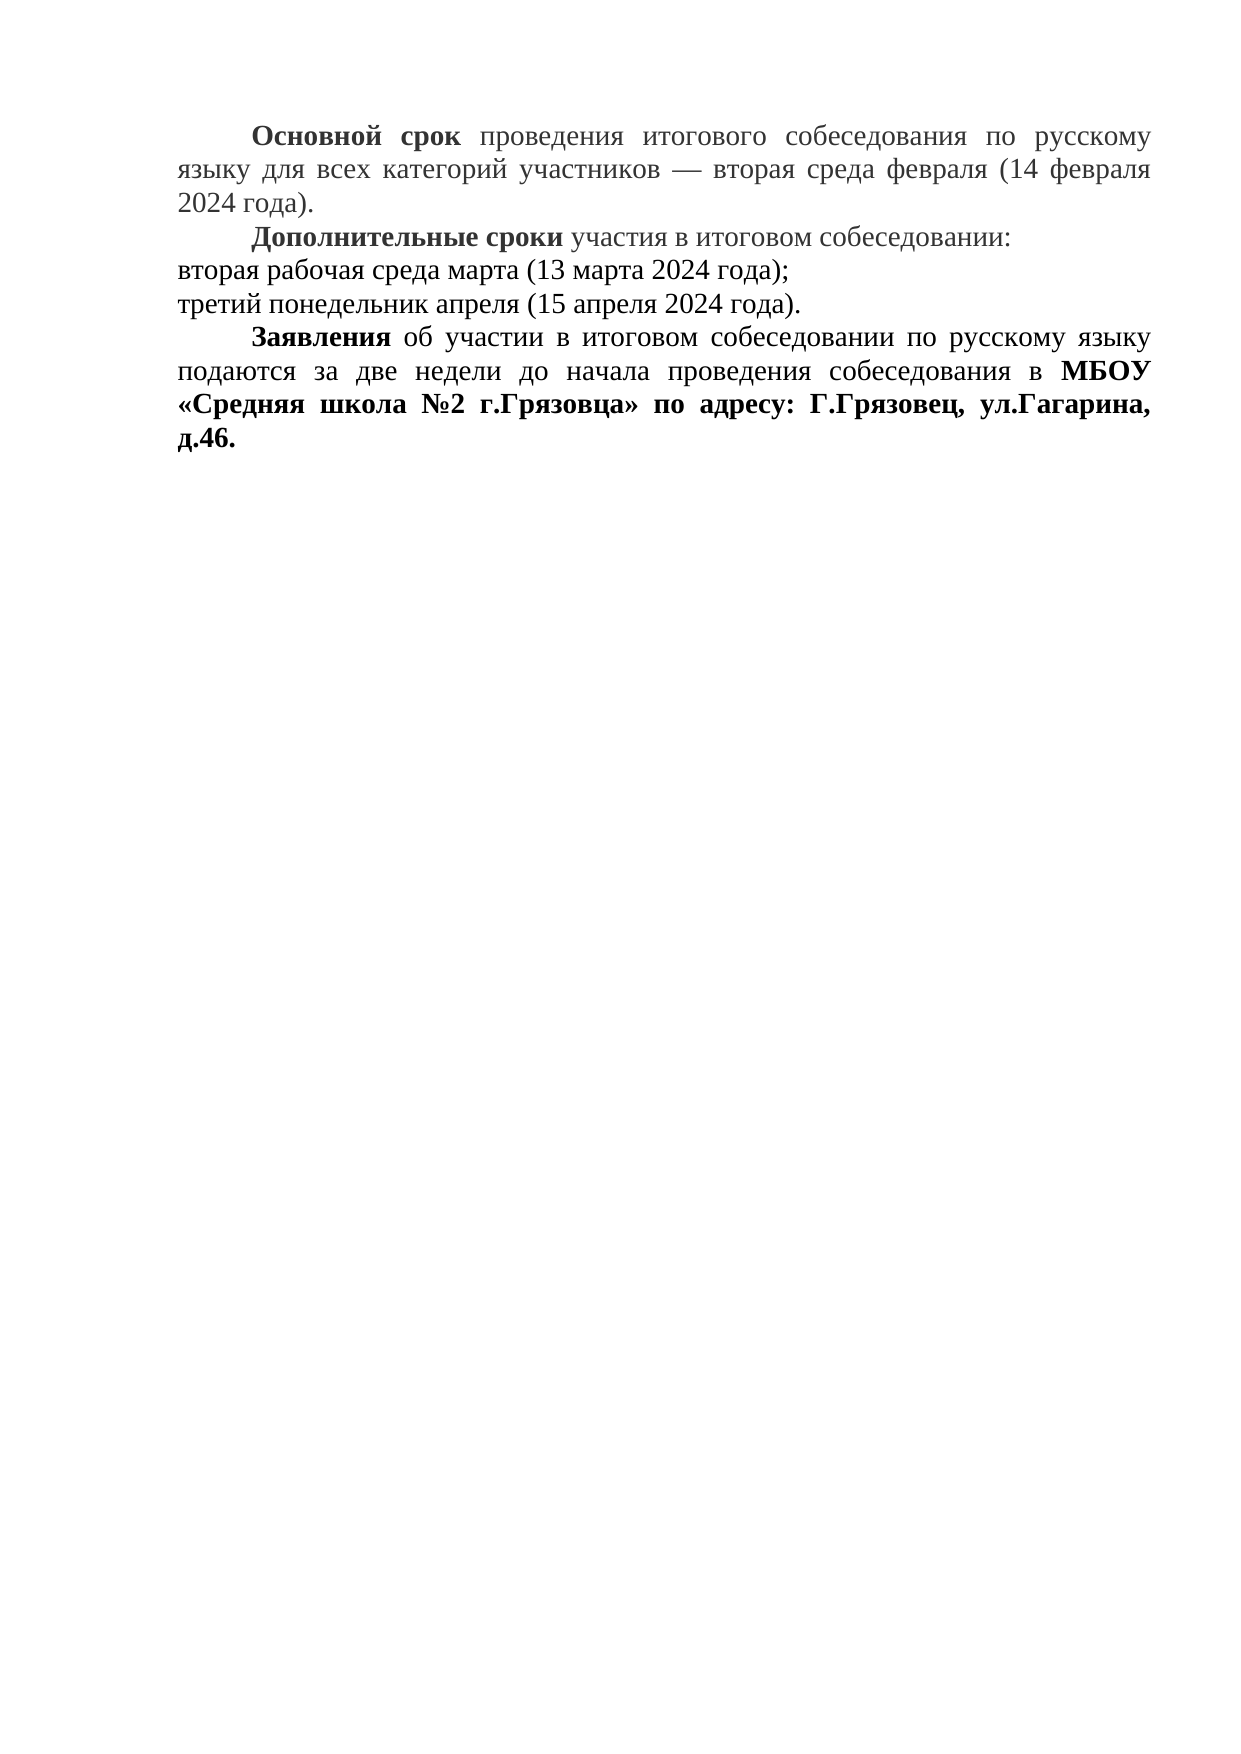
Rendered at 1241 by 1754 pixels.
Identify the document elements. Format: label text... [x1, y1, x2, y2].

text вторая рабочая среда марта (13 марта 2024 года); [177, 252, 1152, 286]
text Заявления об участии в итоговом собеседовании по русскому языку подаются за две недели до начала проведения собеседования в МБОУ «Средняя школа №2 г.Грязовца» по адресу: Г.Грязовец, ул.Гагарина, д.46. [177, 319, 1152, 453]
text Основной срок проведения итогового собеседования по русскому языку для всех категорий участников — вторая среда февраля (14 февраля 2024 года). [177, 118, 1152, 219]
text Дополнительные сроки участия в итоговом собеседовании: [177, 219, 1152, 252]
text третий понедельник апреля (15 апреля 2024 года). [177, 286, 1152, 319]
